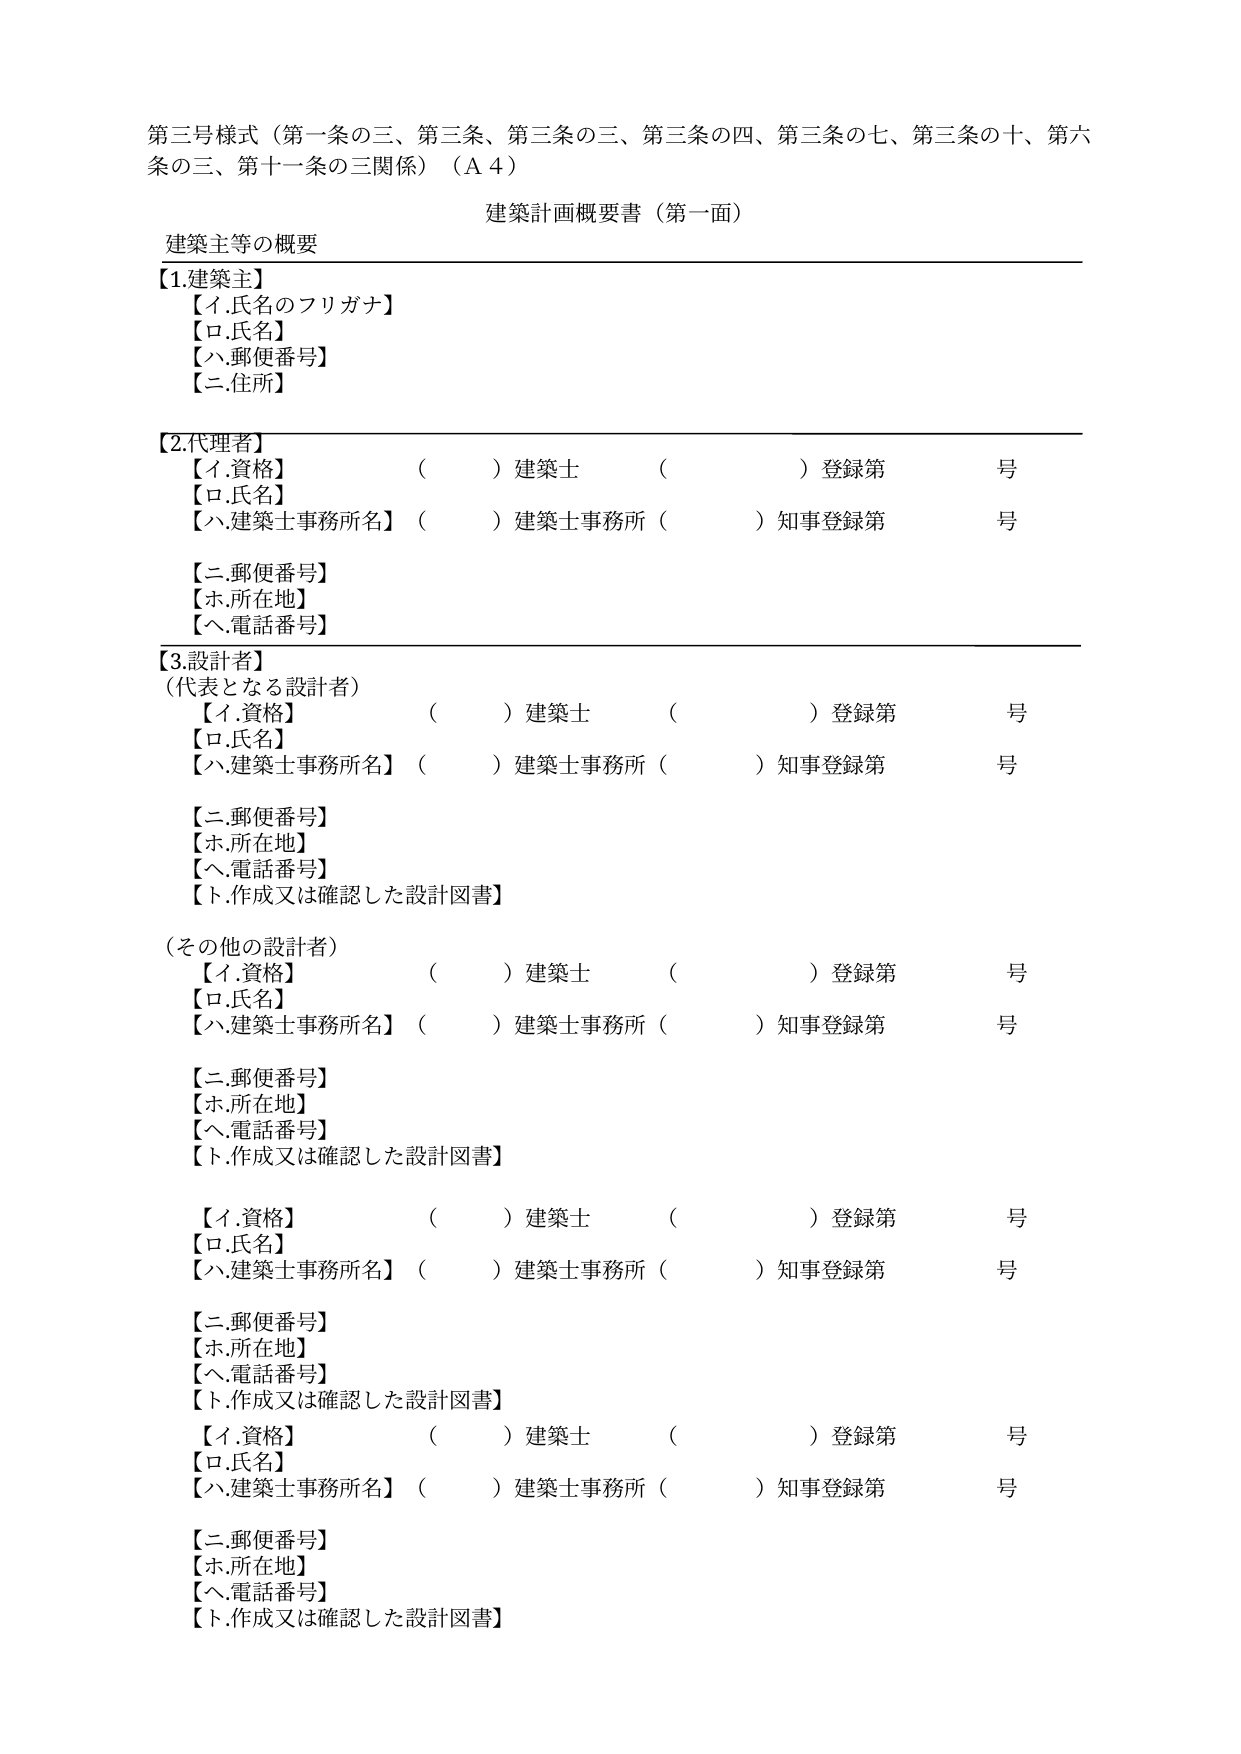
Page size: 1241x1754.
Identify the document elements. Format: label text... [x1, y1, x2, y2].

text 【ハ.建築士事務所名】（ ）建築士事務所（ ）知事登録第 号 [148, 1476, 1092, 1502]
text 【ニ.郵便番号】 [148, 1309, 1092, 1336]
text 【ニ.住所】 [148, 371, 1092, 397]
text 【ヘ.電話番号】 [148, 857, 1092, 883]
text 【ト.作成又は確認した設計図書】 [148, 1388, 1092, 1414]
text 【ホ.所在地】 [148, 1336, 1092, 1362]
text 【ハ.建築士事務所名】（ ）建築士事務所（ ）知事登録第 号 [148, 508, 1092, 534]
text 【2.代理者】 [148, 430, 1092, 456]
text 【イ.資格】 （ ）建築士 （ ）登録第 号 [148, 961, 1092, 987]
text 【イ.資格】 （ ）建築士 （ ）登録第 号 [148, 701, 1092, 727]
text 【ヘ.電話番号】 [148, 612, 1092, 638]
text 【ロ.氏名】 [148, 1450, 1092, 1476]
text 【ヘ.電話番号】 [148, 1117, 1092, 1143]
text 【ニ.郵便番号】 [148, 805, 1092, 831]
text （代表となる設計者） [148, 674, 1092, 701]
text 【ト.作成又は確認した設計図書】 [148, 883, 1092, 909]
text 【ホ.所在地】 [148, 586, 1092, 612]
text （その他の設計者） [148, 935, 1092, 961]
text 【ロ.氏名】 [148, 987, 1092, 1013]
text 【1.建築主】 [148, 266, 1092, 292]
text 【ロ.氏名】 [148, 1231, 1092, 1257]
text 【ヘ.電話番号】 [148, 1362, 1092, 1388]
text 【ニ.郵便番号】 [148, 1065, 1092, 1091]
text 【イ.資格】 （ ）建築士 （ ）登録第 号 [148, 1205, 1092, 1231]
text 【ホ.所在地】 [148, 1091, 1092, 1117]
text 【ロ.氏名】 [148, 482, 1092, 508]
text 【ハ.建築士事務所名】（ ）建築士事務所（ ）知事登録第 号 [148, 1013, 1092, 1039]
text 建築主等の概要 [148, 227, 1092, 259]
text 【ハ.郵便番号】 [148, 344, 1092, 371]
text 第三号様式（第一条の三、第三条、第三条の三、第三条の四、第三条の七、第三条の十、第六条の三、第十一条の三関係）（Ａ４） [148, 118, 1092, 181]
text 【ハ.建築士事務所名】（ ）建築士事務所（ ）知事登録第 号 [148, 1257, 1092, 1283]
text 【イ.氏名のフリガナ】 [148, 292, 1092, 318]
text 【ト.作成又は確認した設計図書】 [148, 1606, 1092, 1632]
text 【ト.作成又は確認した設計図書】 [148, 1143, 1092, 1169]
text 【ニ.郵便番号】 [148, 560, 1092, 586]
text 【イ.資格】 （ ）建築士 （ ）登録第 号 [148, 456, 1092, 482]
text 【ヘ.電話番号】 [148, 1580, 1092, 1606]
text 【ロ.氏名】 [148, 727, 1092, 753]
text 【ホ.所在地】 [148, 831, 1092, 857]
text 建築計画概要書（第一面） [148, 196, 1092, 227]
text 【ニ.郵便番号】 [148, 1528, 1092, 1554]
text 【イ.資格】 （ ）建築士 （ ）登録第 号 [148, 1424, 1092, 1450]
text 【3.設計者】 [148, 648, 1092, 674]
text 【ロ.氏名】 [148, 318, 1092, 344]
text 【ハ.建築士事務所名】（ ）建築士事務所（ ）知事登録第 号 [148, 753, 1092, 779]
text 【ホ.所在地】 [148, 1554, 1092, 1580]
